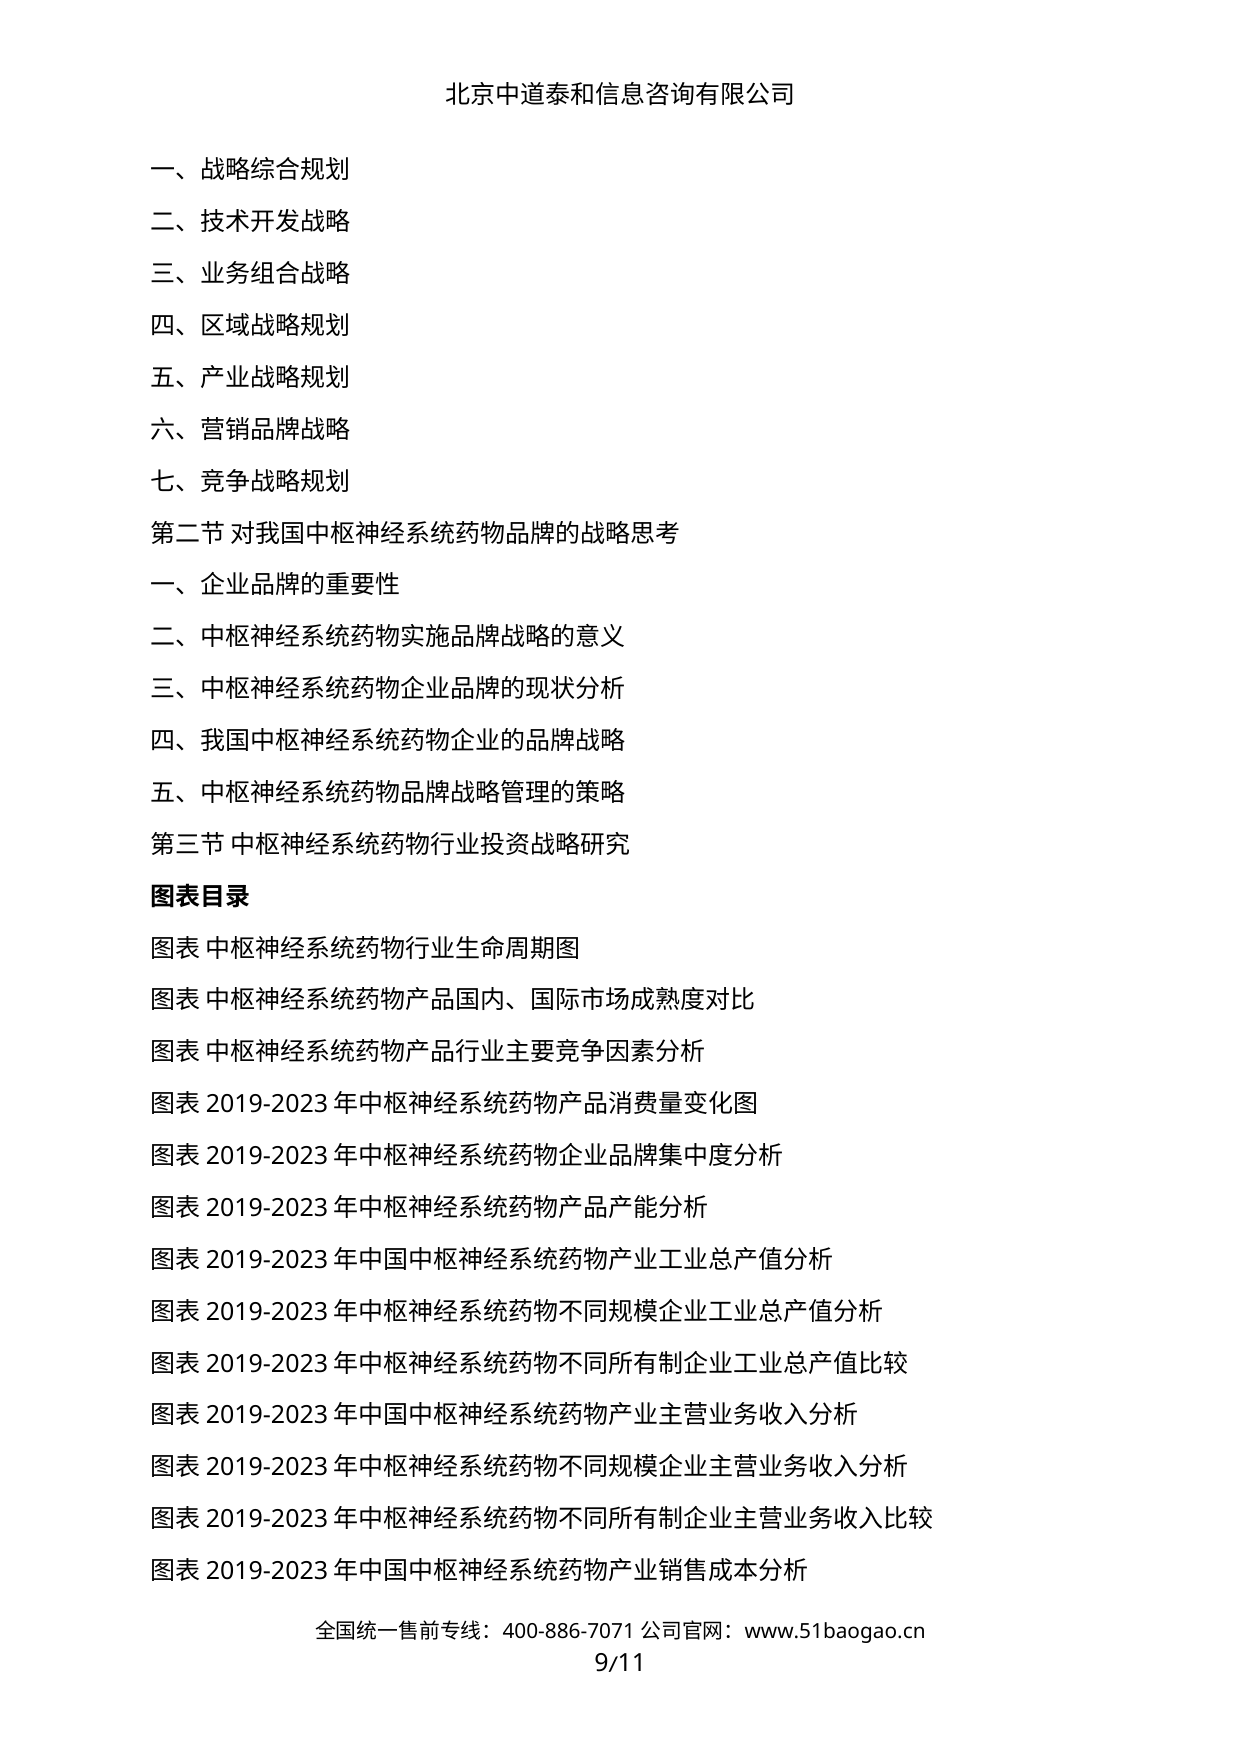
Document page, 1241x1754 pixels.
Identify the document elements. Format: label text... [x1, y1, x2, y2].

text 图表 2019-2023年中枢神经系统药物企业品牌集中度分析 [150, 1136, 1090, 1172]
text 图表 2019-2023年中枢神经系统药物产品消费量变化图 [150, 1084, 1090, 1120]
text 图表 2019-2023年中国中枢神经系统药物产业销售成本分析 [150, 1551, 1090, 1587]
text 图表 中枢神经系统药物产品行业主要竞争因素分析 [150, 1032, 1090, 1068]
text 四、我国中枢神经系统药物企业的品牌战略 [150, 721, 1090, 757]
text 一、战略综合规划 [150, 150, 1090, 186]
text 一、企业品牌的重要性 [150, 565, 1090, 601]
text 第三节 中枢神经系统药物行业投资战略研究 [150, 824, 1090, 861]
text 图表目录 [150, 876, 1090, 912]
text 图表 2019-2023年中枢神经系统药物不同规模企业工业总产值分析 [150, 1291, 1090, 1327]
text 二、技术开发战略 [150, 202, 1090, 238]
text 三、中枢神经系统药物企业品牌的现状分析 [150, 669, 1090, 705]
text 图表 2019-2023年中枢神经系统药物产品产能分析 [150, 1187, 1090, 1224]
text 图表 2019-2023年中枢神经系统药物不同所有制企业主营业务收入比较 [150, 1499, 1090, 1535]
text 图表 2019-2023年中枢神经系统药物不同所有制企业工业总产值比较 [150, 1343, 1090, 1379]
text 七、竞争战略规划 [150, 461, 1090, 497]
text 三、业务组合战略 [150, 254, 1090, 290]
text 五、中枢神经系统药物品牌战略管理的策略 [150, 772, 1090, 809]
text 二、中枢神经系统药物实施品牌战略的意义 [150, 617, 1090, 653]
text 图表 2019-2023年中国中枢神经系统药物产业工业总产值分析 [150, 1239, 1090, 1276]
text 图表 2019-2023年中国中枢神经系统药物产业主营业务收入分析 [150, 1395, 1090, 1431]
text 第二节 对我国中枢神经系统药物品牌的战略思考 [150, 513, 1090, 549]
text 六、营销品牌战略 [150, 409, 1090, 446]
text 五、产业战略规划 [150, 357, 1090, 394]
text 图表 中枢神经系统药物行业生命周期图 [150, 928, 1090, 964]
text 图表 中枢神经系统药物产品国内、国际市场成熟度对比 [150, 980, 1090, 1016]
text 四、区域战略规划 [150, 306, 1090, 342]
text 图表 2019-2023年中枢神经系统药物不同规模企业主营业务收入分析 [150, 1447, 1090, 1483]
